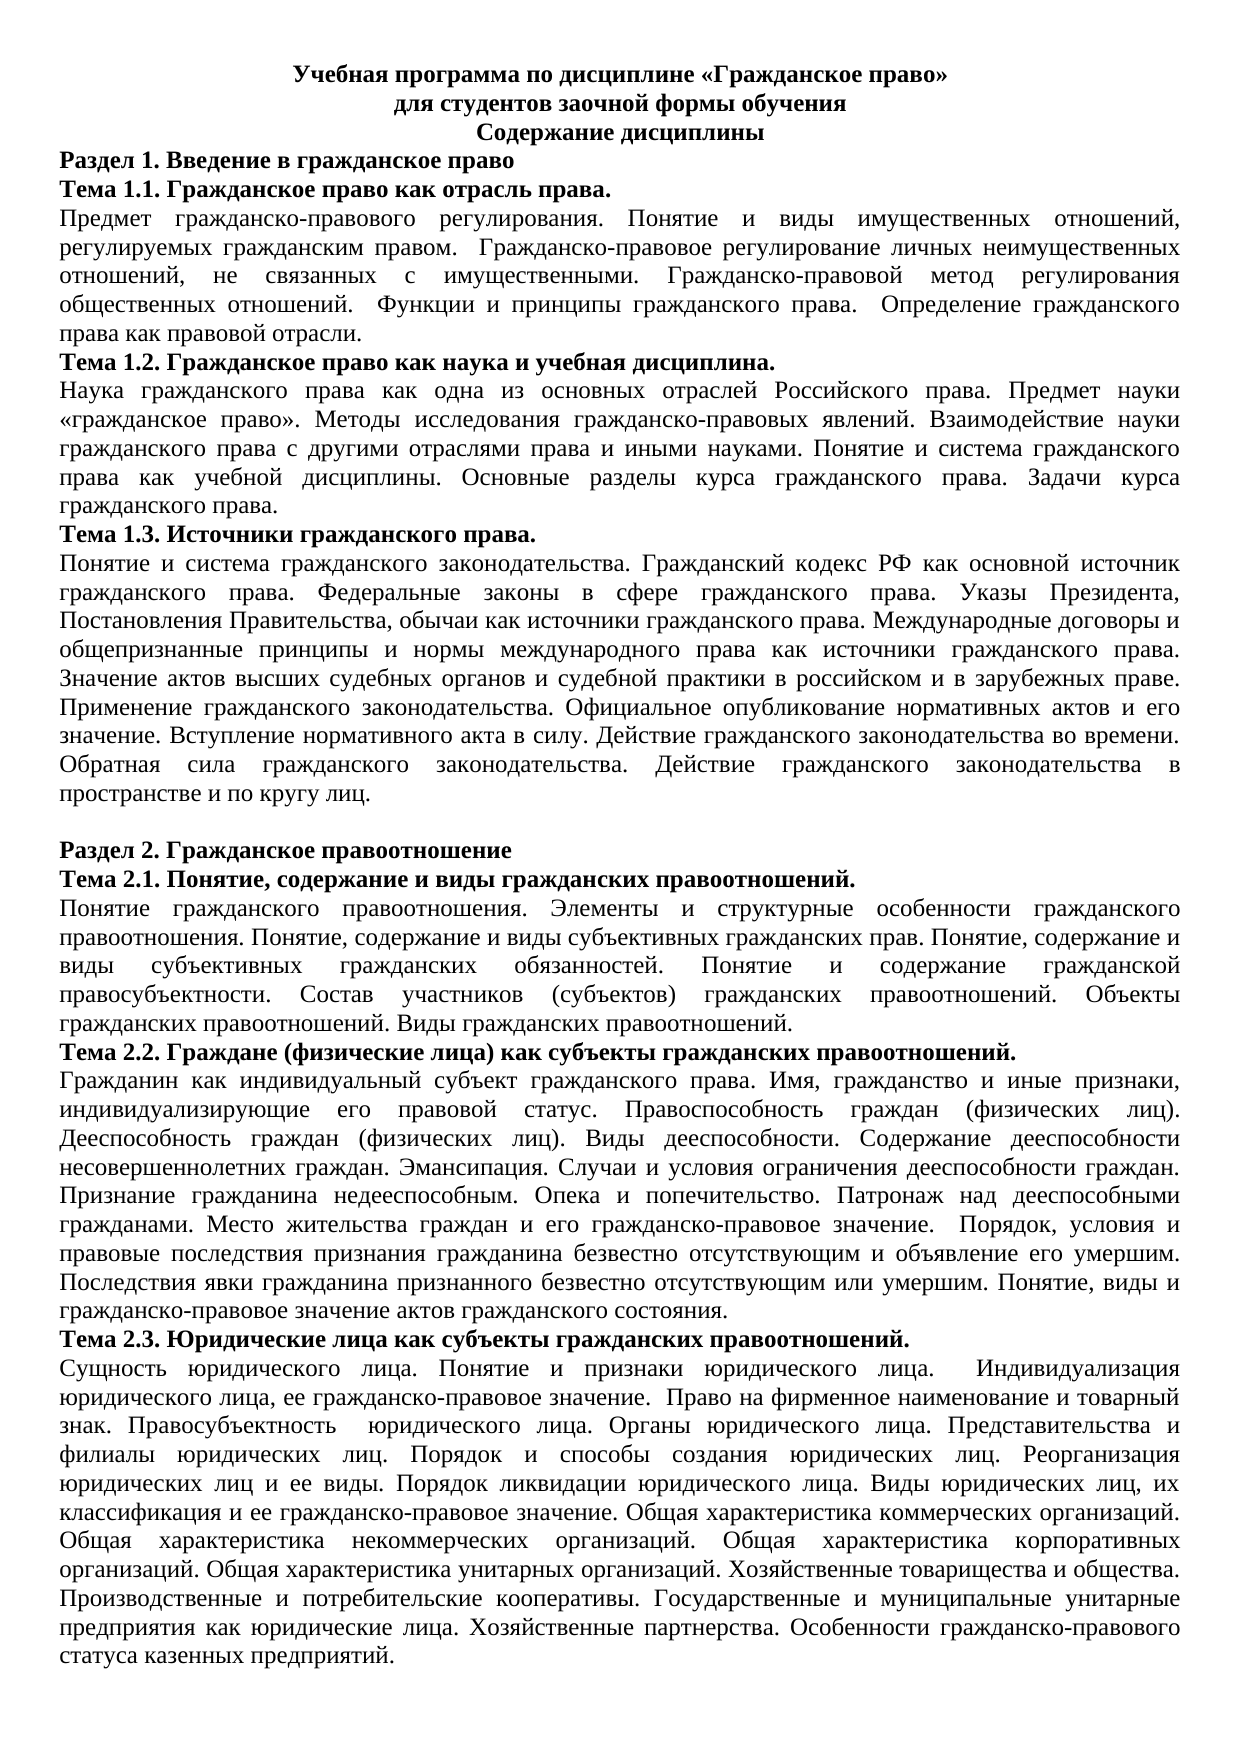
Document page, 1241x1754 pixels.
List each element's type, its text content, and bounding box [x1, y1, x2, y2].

text Содержание дисциплины [59, 117, 1181, 145]
text Гражданин как индивидуальный субъект гражданского права. Имя, гражданство и иные признаки, индивидуализирующие его правовой статус. Правоспособность граждан (физических лиц). Дееспособность граждан (физических лиц). Виды дееспособности. Содержание дееспособности несовершеннолетних граждан. Эмансипация. Случаи и условия ограничения дееспособности граждан. Признание гражданина недееспособным. Опека и попечительство. Патронаж над дееспособными гражданами. Место жительства граждан и его гражданско-правовое значение. Порядок, условия и правовые последствия признания гражданина безвестно отсутствующим и объявление его умершим. Последствия явки гражданина признанного безвестно отсутствующим или умершим. Понятие, виды и гражданско-правовое значение актов гражданского состояния. [59, 1065, 1181, 1324]
text Тема 1.1. Гражданское право как отрасль права. [59, 174, 1181, 203]
text Тема 1.3. Источники гражданского права. [59, 519, 1181, 548]
text Раздел 2. Гражданское правоотношение [59, 835, 1181, 864]
text для студентов заочной формы обучения [59, 88, 1181, 117]
text Наука гражданского права как одна из основных отраслей Российского права. Предмет науки «гражданское право». Методы исследования гражданско-правовых явлений. Взаимодействие науки гражданского права с другими отраслями права и иными науками. Понятие и система гражданского права как учебной дисциплины. Основные разделы курса гражданского права. Задачи курса гражданского права. [59, 375, 1181, 519]
text Тема 1.2. Гражданское право как наука и учебная дисциплина. [59, 347, 1181, 375]
text Предмет гражданско-правового регулирования. Понятие и виды имущественных отношений, регулируемых гражданским правом. Гражданско-правовое регулирование личных неимущественных отношений, не связанных с имущественными. Гражданско-правовой метод регулирования общественных отношений. Функции и принципы гражданского права. Определение гражданского права как правовой отрасли. [59, 203, 1181, 347]
text Понятие и система гражданского законодательства. Гражданский кодекс РФ как основной источник гражданского права. Федеральные законы в сфере гражданского права. Указы Президента, Постановления Правительства, обычаи как источники гражданского права. Международные договоры и общепризнанные принципы и нормы международного права как источники гражданского права. Значение актов высших судебных органов и судебной практики в российском и в зарубежных праве. Применение гражданского законодательства. Официальное опубликование нормативных актов и его значение. Вступление нормативного акта в силу. Действие гражданского законодательства во времени. Обратная сила гражданского законодательства. Действие гражданского законодательства в пространстве и по кругу лиц. [59, 548, 1181, 807]
text Учебная программа по дисциплине «Гражданское право» [59, 59, 1181, 88]
text Тема 2.3. Юридические лица как субъекты гражданских правоотношений. [59, 1324, 1181, 1353]
text Тема 2.1. Понятие, содержание и виды гражданских правоотношений. [59, 864, 1181, 893]
text Тема 2.2. Граждане (физические лица) как субъекты гражданских правоотношений. [59, 1037, 1181, 1065]
text Понятие гражданского правоотношения. Элементы и структурные особенности гражданского правоотношения. Понятие, содержание и виды субъективных гражданских прав. Понятие, содержание и виды субъективных гражданских обязанностей. Понятие и содержание гражданской правосубъектности. Состав участников (субъектов) гражданских правоотношений. Объекты гражданских правоотношений. Виды гражданских правоотношений. [59, 893, 1181, 1037]
text Сущность юридического лица. Понятие и признаки юридического лица. Индивидуализация юридического лица, ее гражданско-правовое значение. Право на фирменное наименование и товарный знак. Правосубъектность юридического лица. Органы юридического лица. Представительства и филиалы юридических лиц. Порядок и способы создания юридических лиц. Реорганизация юридических лиц и ее виды. Порядок ликвидации юридического лица. Виды юридических лиц, их классификация и ее гражданско-правовое значение. Общая характеристика коммерческих организаций. Общая характеристика некоммерческих организаций. Общая характеристика корпоративных организаций. Общая характеристика унитарных организаций. Хозяйственные товарищества и общества. Производственные и потребительские кооперативы. Государственные и муниципальные унитарные предприятия как юридические лица. Хозяйственные партнерства. Особенности гражданско-правового статуса казенных предприятий. [59, 1353, 1181, 1669]
text Раздел 1. Введение в гражданское право [59, 145, 1181, 174]
